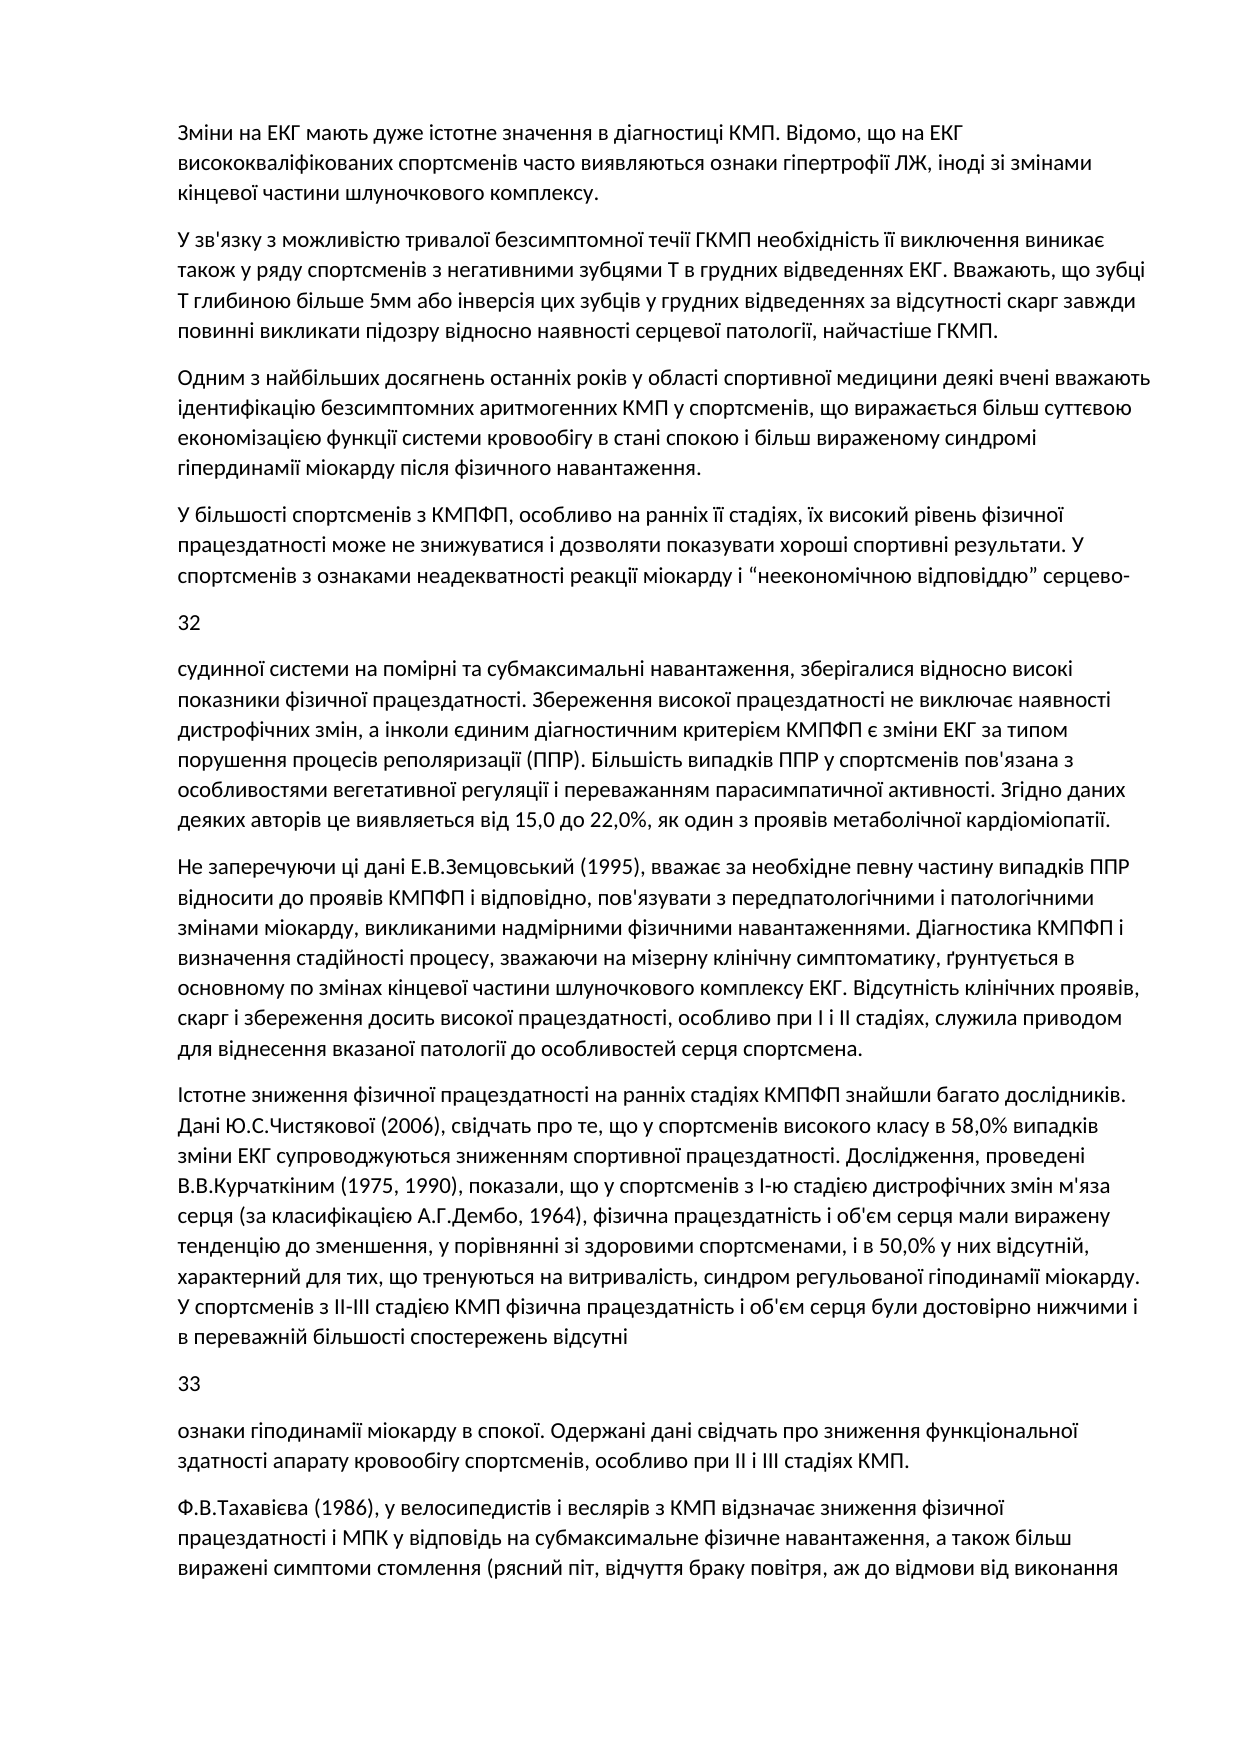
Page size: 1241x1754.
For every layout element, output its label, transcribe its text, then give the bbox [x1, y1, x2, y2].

text 32 [177, 608, 1152, 636]
text ознаки гіподинамії міокарду в спокої. Одержані дані свідчать про зниження функціональної здатності апарату кровообігу спортсменів, особливо при II і III стадіях КМП. [177, 1416, 1152, 1474]
text У більшості спортсменів з КМПФП, особливо на ранніх її стадіях, їх високий рівень фізичної працездатності може не знижуватися і дозволяти показувати хороші спортивні результати. У спортсменів з ознаками неадекватності реакції міокарду і “неекономічною відповіддю” серцево- [177, 500, 1152, 589]
text Одним з найбільших досягнень останніх років у області спортивної медицини деякі вчені вважають ідентифікацію безсимптомних аритмогенних КМП у спортсменів, що виражається більш суттєвою економізацією функції системи кровообігу в стані спокою і більш вираженому синдромі гіпердинамії міокарду після фізичного навантаження. [177, 363, 1152, 482]
text Не заперечуючи ці дані Е.В.Земцовський (1995), вважає за необхідне певну частину випадків ППР відносити до проявів КМПФП і відповідно, пов'язувати з передпатологічними і патологічними змінами міокарду, викликаними надмірними фізичними навантаженнями. Діагностика КМПФП і визначення стадійності процесу, зважаючи на мізерну клінічну симптоматику, ґрунтується в основному по змінах кінцевої частини шлуночкового комплексу ЕКГ. Відсутність клінічних проявів, скарг і збереження досить високої працездатності, особливо при I і II стадіях, служила приводом для віднесення вказаної патології до особливостей серця спортсмена. [177, 852, 1152, 1062]
text судинної системи на помірні та субмаксимальні навантаження, зберігалися відносно високі показники фізичної працездатності. Збереження високої працездатності не виключає наявності дистрофічних змін, а інколи єдиним діагностичним критерієм КМПФП є зміни ЕКГ за типом порушення процесів реполяризації (ППР). Більшість випадків ППР у спортсменів пов'язана з особливостями вегетативної регуляції і переважанням парасимпатичної активності. Згідно даних деяких авторів це виявляеться від 15,0 до 22,0%, як один з проявів метаболічної кардіоміопатії. [177, 654, 1152, 834]
text Зміни на ЕКГ мають дуже істотне значення в діагностиці КМП. Відомо, що на ЕКГ висококваліфікованих спортсменів часто виявляються ознаки гіпертрофії ЛЖ, іноді зі змінами кінцевої частини шлуночкового комплексу. [177, 118, 1152, 207]
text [177, 1493, 1152, 1582]
text 33 [177, 1369, 1152, 1397]
text Істотне зниження фізичної працездатності на ранніх стадіях КМПФП знайшли багато дослідників. Дані Ю.С.Чистякової (2006), свідчать про те, що у спортсменів високого класу в 58,0% випадків зміни ЕКГ супроводжуються зниженням спортивної працездатності. Дослідження, проведені В.В.Курчаткіним (1975, 1990), показали, що у спортсменів з I-ю стадією дистрофічних змін м'яза серця (за класифікацією А.Г.Дембо, 1964), фізична працездатність і об'єм серця мали виражену тенденцію до зменшення, у порівнянні зі здоровими спортсменами, і в 50,0% у них відсутній, характерний для тих, що тренуються на витривалість, синдром регульованої гіподинамії міокарду. У спортсменів з II-III стадією КМП фізична працездатність і об'єм серця були достовірно нижчими і в переважній більшості спостережень відсутні [177, 1081, 1152, 1350]
text У зв'язку з можливістю тривалої безсимптомної течії ГКМП необхідність її виключення виникає також у ряду спортсменів з негативними зубцями Т в грудних відведеннях ЕКГ. Вважають, що зубці Т глибиною більше 5мм або інверсія цих зубців у грудних відведеннях за відсутності скарг завжди повинні викликати підозру відносно наявності серцевої патології, найчастіше ГКМП. [177, 225, 1152, 344]
